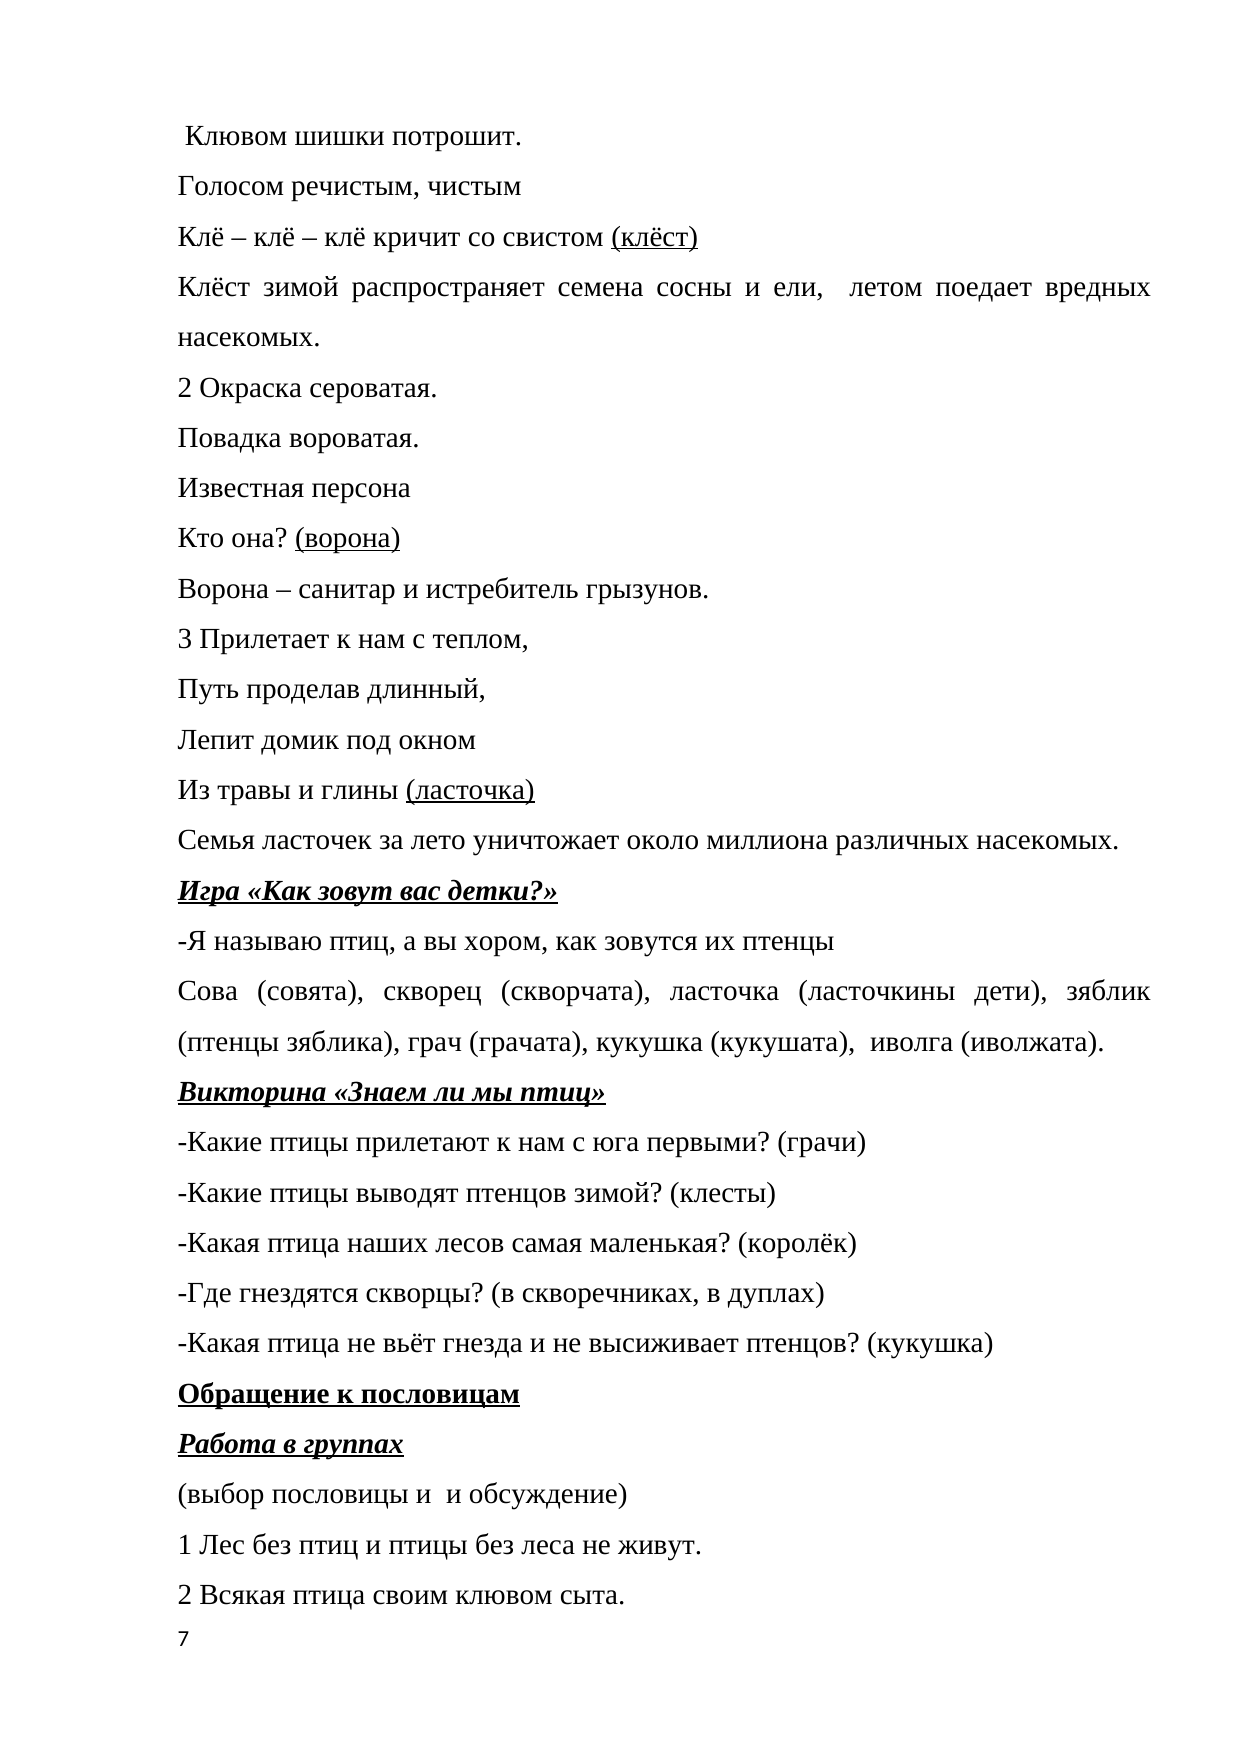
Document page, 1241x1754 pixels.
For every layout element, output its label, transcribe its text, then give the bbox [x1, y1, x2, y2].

text Ворона – санитар и истребитель грызунов. [177, 571, 1152, 604]
text -Я называю птиц, а вы хором, как зовутся их птенцы [177, 923, 1152, 957]
text 2 Всякая птица своим клювом сыта. [177, 1577, 1152, 1611]
text Клювом шишки потрошит. [177, 118, 1152, 152]
text Повадка вороватая. [177, 420, 1152, 453]
text -Какие птицы прилетают к нам с юга первыми? (грачи) [177, 1124, 1152, 1158]
text Путь проделав длинный, [177, 672, 1152, 705]
text -Где гнездятся скворцы? (в скворечниках, в дуплах) [177, 1275, 1152, 1309]
text -Какая птица наших лесов самая маленькая? (королёк) [177, 1225, 1152, 1258]
text Клё – клё – клё кричит со свистом (клёст) [177, 219, 1152, 252]
text (выбор пословицы и и обсуждение) [177, 1477, 1152, 1510]
text -Какие птицы выводят птенцов зимой? (клесты) [177, 1175, 1152, 1208]
text Клёст зимой распространяет семена сосны и ели, летом поедает вредных насекомых. [177, 269, 1152, 353]
text -Какая птица не вьёт гнезда и не высиживает птенцов? (кукушка) [177, 1326, 1152, 1359]
text Кто она? (ворона) [177, 521, 1152, 554]
text 2 Окраска сероватая. [177, 370, 1152, 403]
text 1 Лес без птиц и птицы без леса не живут. [177, 1527, 1152, 1560]
text Работа в группах [177, 1426, 1152, 1460]
text 3 Прилетает к нам с теплом, [177, 621, 1152, 655]
text Семья ласточек за лето уничтожает около миллиона различных насекомых. [177, 822, 1152, 856]
text Лепит домик под окном [177, 722, 1152, 755]
text Викторина «Знаем ли мы птиц» [177, 1074, 1152, 1108]
text Из травы и глины (ласточка) [177, 772, 1152, 806]
text Игра «Как зовут вас детки?» [177, 873, 1152, 906]
text Известная персона [177, 470, 1152, 504]
text Сова (совята), скворец (скворчата), ласточка (ласточкины дети), зяблик (птенцы зяблика), грач (грачата), кукушка (кукушата), иволга (иволжата). [177, 973, 1152, 1057]
text Обращение к пословицам [177, 1376, 1152, 1409]
text Голосом речистым, чистым [177, 168, 1152, 202]
